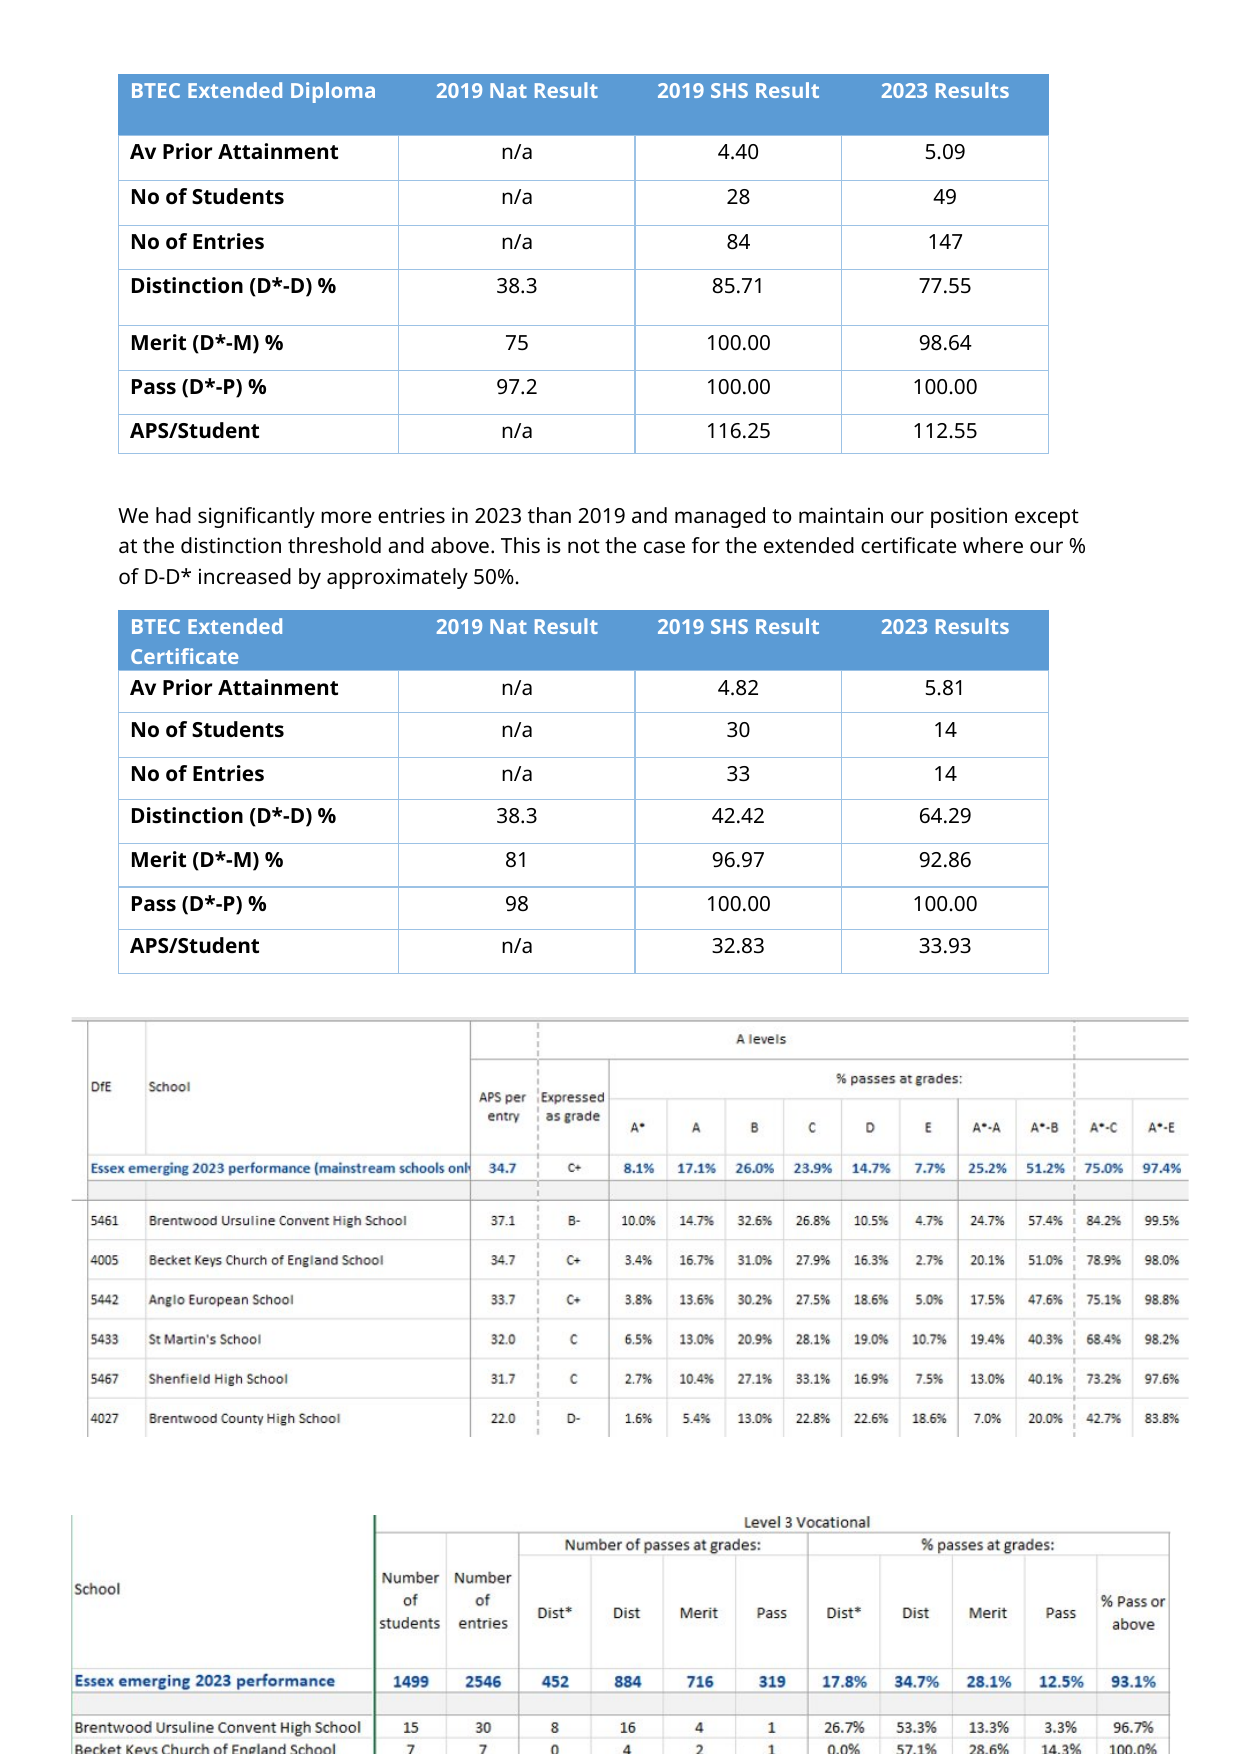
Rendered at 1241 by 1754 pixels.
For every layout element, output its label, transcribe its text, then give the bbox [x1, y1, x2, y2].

table_cell 85.71​ [636, 270, 841, 325]
table_cell 100.00​ [636, 371, 841, 413]
table_cell No of Students​ [119, 181, 398, 225]
table_cell 49​ [842, 181, 1048, 225]
table_cell n/a​ [399, 181, 634, 225]
table_cell 42.42​ [636, 800, 841, 843]
text We had significantly more entries in 2023 than 2019 and managed to maintain our position except at the distinction threshold and above. This is not the case for the extended certificate where our % of D-D* increased by approximately 50%. [118, 501, 1090, 591]
table_cell 100.00​ [842, 371, 1048, 413]
picture [71, 1017, 1189, 1437]
table_cell 96.97​ [636, 844, 841, 886]
table_cell 98.64​ [842, 326, 1048, 370]
table_cell Merit (D*-M) %​ [119, 326, 398, 370]
table_cell APS/Student​ [119, 930, 398, 973]
table_cell 28​ [636, 181, 841, 225]
table_cell Merit (D*-M) %​ [119, 844, 398, 886]
table_header 2019 SHS Result​ [636, 611, 841, 670]
table_cell n/a​ [399, 713, 634, 757]
table_cell n/a​ [399, 758, 634, 799]
table_cell Av Prior Attainment​ [119, 136, 398, 179]
table_header 2019 SHS Result​ [636, 75, 841, 135]
table_cell 33​ [636, 758, 841, 799]
table_cell 64.29​ [842, 800, 1048, 843]
table_cell APS/Student​ [119, 415, 398, 453]
table_cell Pass (D*-P) %​ [119, 888, 398, 929]
table_cell n/a​ [399, 226, 634, 269]
table_cell 32.83​ [636, 930, 841, 973]
table_header 2019 Nat Result​ [399, 75, 634, 135]
table_cell No of Students​ [119, 713, 398, 757]
table_cell 81​ [399, 844, 634, 886]
table_cell 84​ [636, 226, 841, 269]
table_header 2019 Nat Result​ [399, 611, 634, 670]
table_cell No of Entries​ [119, 758, 398, 799]
table_cell 98​ [399, 888, 634, 929]
table_cell 75​ [399, 326, 634, 370]
table_cell 147​ [842, 226, 1048, 269]
table_cell 4.82​ [636, 671, 841, 712]
table_cell 5.81​ [842, 671, 1048, 712]
table_cell No of Entries​ [119, 226, 398, 269]
table_cell Pass (D*-P) %​ [119, 371, 398, 413]
table_cell 38.3​ [399, 270, 634, 325]
table_cell 100.00​ [842, 888, 1048, 929]
table_header 2023 Results​ [842, 611, 1048, 670]
picture [71, 1515, 1171, 1754]
table_cell 77.55​ [842, 270, 1048, 325]
table_cell 112.55​ [842, 415, 1048, 453]
table_cell Distinction (D*-D) %​ [119, 270, 398, 325]
table_cell n/a​ [399, 415, 634, 453]
table_cell 92.86​ [842, 844, 1048, 886]
table_cell Av Prior Attainment​ [119, 671, 398, 712]
table_cell n/a​ [399, 671, 634, 712]
table_cell 97.2​ [399, 371, 634, 413]
table_cell 100.00​ [636, 888, 841, 929]
table_header BTEC Extended Certificate​ [119, 611, 398, 670]
table_cell 14​ [842, 713, 1048, 757]
table_cell 14​ [842, 758, 1048, 799]
table_cell 33.93​ [842, 930, 1048, 973]
table_cell Distinction (D*-D) %​ [119, 800, 398, 843]
table_cell n/a​ [399, 930, 634, 973]
table_header BTEC Extended Diploma​ [119, 75, 398, 135]
table_cell 38.3​ [399, 800, 634, 843]
table_cell 116.25​ [636, 415, 841, 453]
table_cell 5.09​ [842, 136, 1048, 179]
table_header 2023 Results​ [842, 75, 1048, 135]
table_cell n/a​ [399, 136, 634, 179]
table_cell 4.40​ [636, 136, 841, 179]
table_cell 30​ [636, 713, 841, 757]
table_cell 100.00​ [636, 326, 841, 370]
